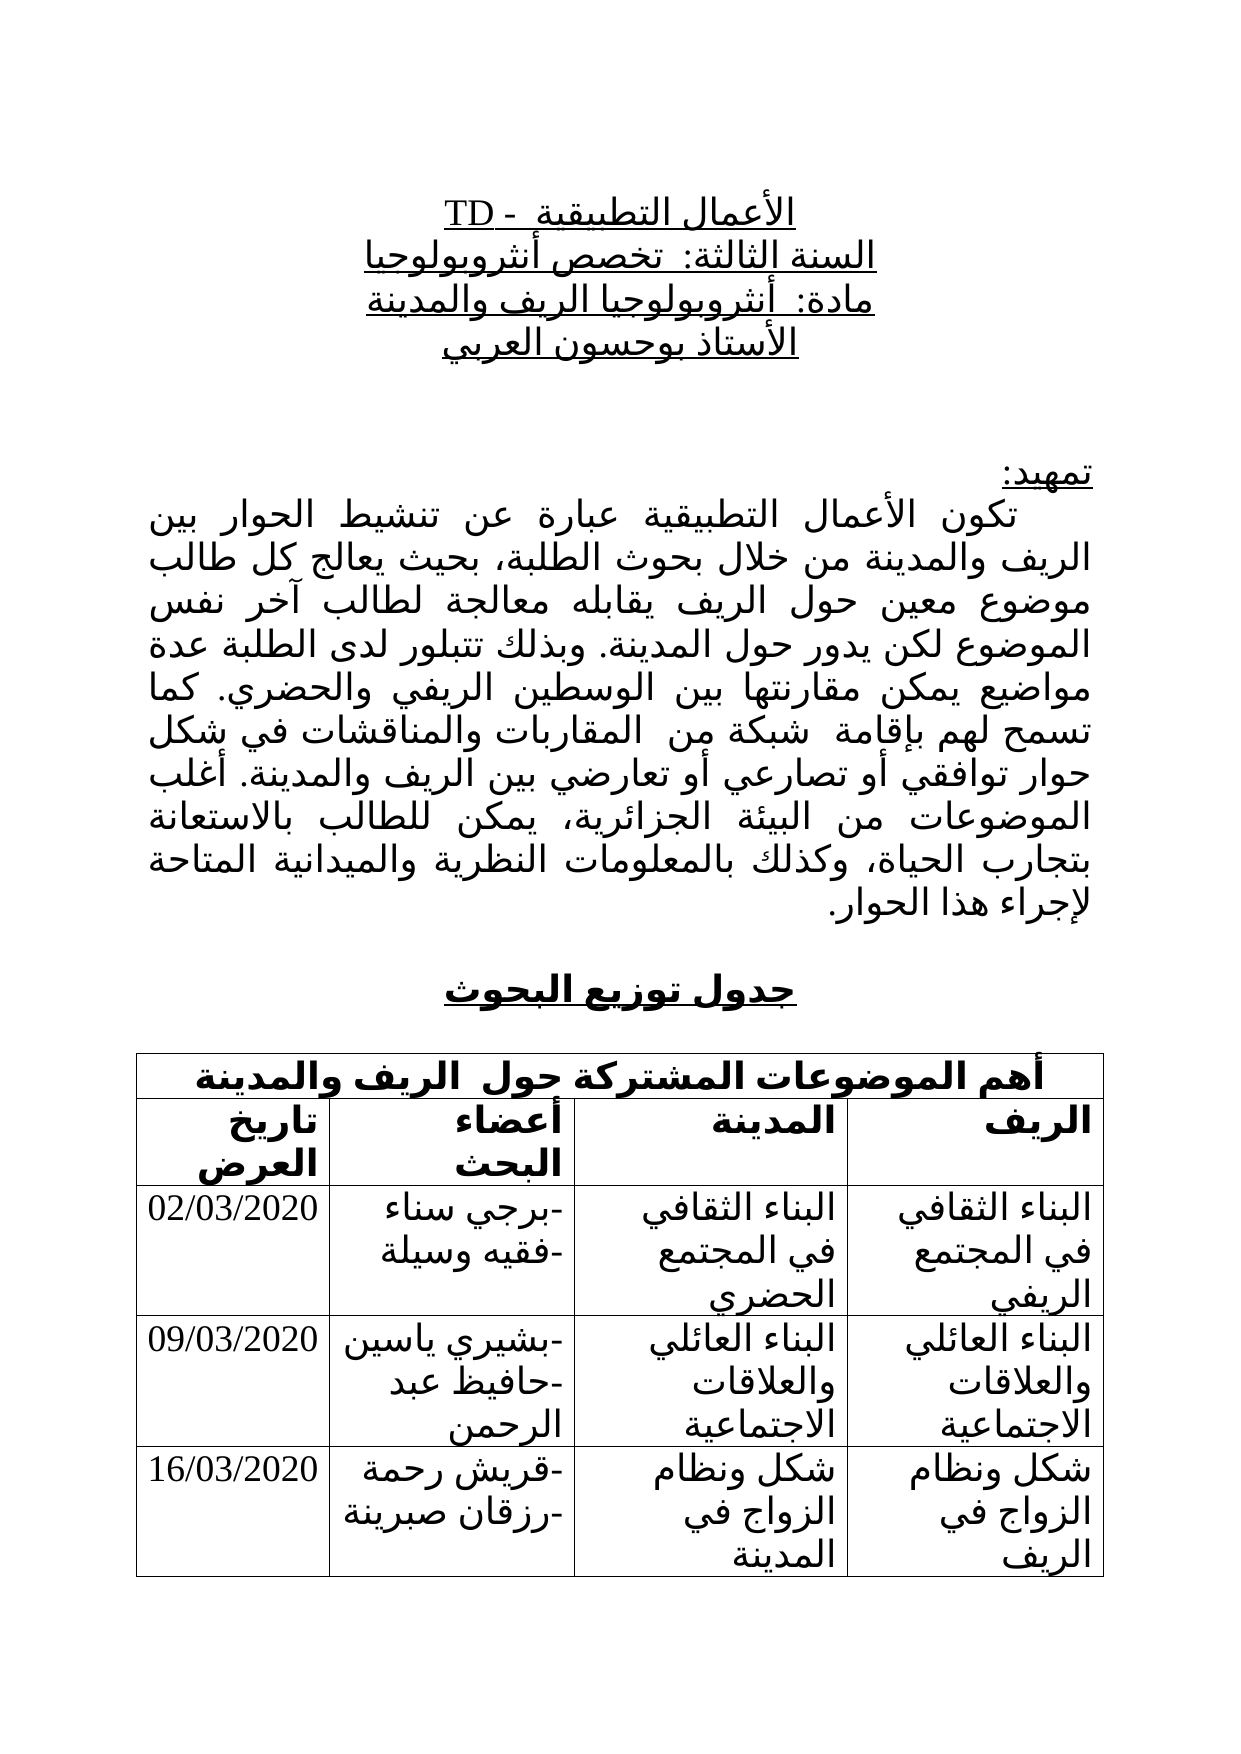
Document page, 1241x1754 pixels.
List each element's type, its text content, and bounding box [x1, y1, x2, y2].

table_cell البناء العائلي والعلاقات الاجتماعية [848, 1316, 1103, 1446]
table_cell الريف [848, 1099, 1103, 1185]
table_cell 09/03/2020 [137, 1316, 329, 1446]
table_cell البناء الثقافي في المجتمع الحضري [575, 1186, 847, 1315]
text السنة الثالثة: تخصص أنثروبولوجيا [148, 234, 1093, 277]
text الأعمال التطبيقية - TD [148, 191, 1093, 234]
table_cell البناء الثقافي في المجتمع الريفي [848, 1186, 1103, 1315]
table_cell -برجي سناء -فقيه وسيلة [330, 1186, 574, 1315]
table_cell -بشيري ياسين -حافيظ عبد الرحمن [330, 1316, 574, 1446]
text الأستاذ بوحسون العربي [148, 320, 1093, 363]
table_cell البناء العائلي والعلاقات الاجتماعية [575, 1316, 847, 1446]
table_cell تاريخ العرض [137, 1099, 329, 1185]
text جدول توزيع البحوث [148, 967, 1093, 1010]
text مادة: أنثروبولوجيا الريف والمدينة [148, 277, 1093, 320]
table_cell 02/03/2020 [137, 1186, 329, 1315]
table_cell أعضاء البحث [330, 1099, 574, 1185]
text تمهيد: [148, 449, 1093, 493]
table_cell -قريش رحمة -رزقان صبرينة [330, 1447, 574, 1576]
table_header أهم الموضوعات المشتركة حول الريف والمدينة [137, 1054, 1103, 1097]
table_cell شكل ونظام الزواج في الريف [848, 1447, 1103, 1576]
table_cell المدينة [575, 1099, 847, 1185]
table_cell شكل ونظام الزواج في المدينة [575, 1447, 847, 1576]
text تكون الأعمال التطبيقية عبارة عن تنشيط الحوار بين الريف والمدينة من خلال بحوث الطلبة، بحيث يعالج كل طالب موضوع معين حول الريف يقابله معالجة لطالب آخر نفس الموضوع لكن يدور حول المدينة. وبذلك تتبلور لدى الطلبة عدة مواضيع يمكن مقارنتها بين الوسطين الريفي والحضري. كما تسمح لهم بإقامة شبكة من المقاربات والمناقشات في شكل حوار توافقي أو تصارعي أو تعارضي بين الريف والمدينة. أغلب الموضوعات من البيئة الجزائرية، يمكن للطالب بالاستعانة بتجارب الحياة، وكذلك بالمعلومات النظرية والميدانية المتاحة لإجراء هذا الحوار. [148, 493, 1093, 924]
table_cell 16/03/2020 [137, 1447, 329, 1576]
